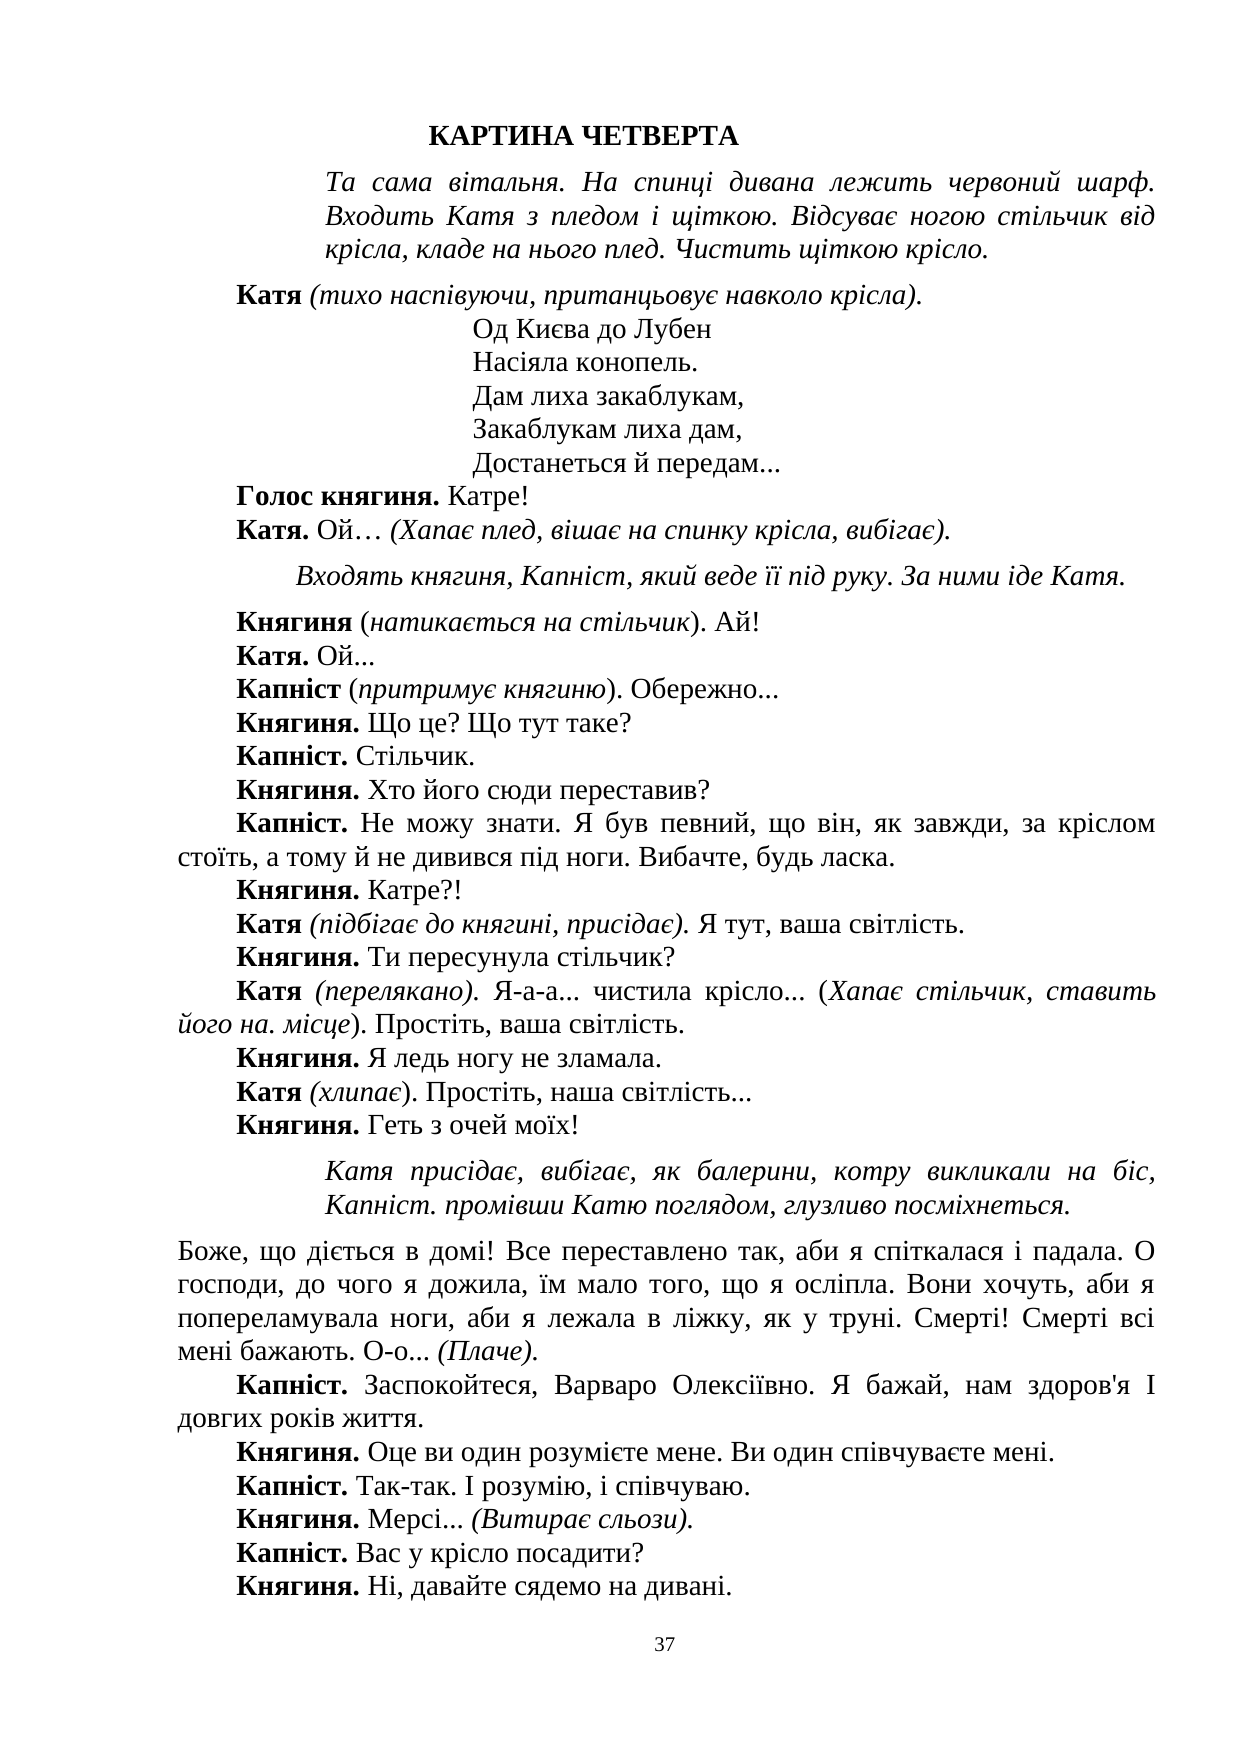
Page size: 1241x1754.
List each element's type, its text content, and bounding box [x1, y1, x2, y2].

text Княгиня. Хто його сюди переставив? [177, 772, 1156, 805]
text Та сама вітальня. На спинці дивана лежить червоний шарф. Входить Катя з пледом і щіткою. Відсуває ногою стільчик від крісла, кладе на нього плед. Чистить щіткою крісло. [325, 164, 1156, 265]
text Княгиня. Геть з очей моїх! [177, 1107, 1156, 1141]
text Княгиня. Що це? Що тут таке? [177, 705, 1156, 738]
text КАРТИНА ЧЕТВЕРТА [177, 118, 1156, 152]
text Княгиня. Ти пересунула стільчик? [177, 939, 1156, 973]
text Капніст. Не можу знати. Я був певний, що він, як завжди, за кріслом стоїть, а тому й не дивився під ноги. Вибачте, будь ласка. [177, 805, 1156, 872]
text Княгиня. Ні, давайте сядемо на дивані. [177, 1568, 1156, 1602]
text Катя (підбігає до княгині, присідає). Я тут, ваша світлість. [177, 906, 1156, 939]
text Катя. Ой… (Хапає плед, вішає на спинку крісла, вибігає). [177, 512, 1156, 546]
text Дам лиха закаблукам, [177, 378, 1156, 411]
text Закаблукам лиха дам, [177, 411, 1156, 445]
text Катя (перелякано). Я-а-а... чистила крісло... (Хапає стільчик, ставить його на. місце). Простіть, ваша світлість. [177, 973, 1156, 1040]
text Катя (хлипає). Простіть, наша світлість... [177, 1074, 1156, 1107]
text Голос княгиня. Катре! [177, 478, 1156, 512]
text Катя присідає, вибігає, як балерини, котру викликали на біс, Капніст. промівши Катю поглядом, глузливо посміхнеться. [325, 1153, 1156, 1220]
text Княгиня. Оце ви один розумієте мене. Ви один співчуваєте мені. [177, 1434, 1156, 1468]
text Капніст. Так-так. І розумію, і співчуваю. [177, 1468, 1156, 1501]
text Катя (тихо наспівуючи, пританцьовує навколо крісла). [177, 277, 1156, 311]
text Катя. Ой... [177, 638, 1156, 671]
text Капніст. Вас у крісло посадити? [177, 1535, 1156, 1568]
text Насіяла конопель. [177, 344, 1156, 378]
text Княгиня. Мерсі... (Витирає сльози). [177, 1501, 1156, 1535]
text Княгиня. Катре?! [177, 872, 1156, 906]
text Капніст. Стільчик. [177, 738, 1156, 772]
text Достанеться й передам... [177, 445, 1156, 478]
text Княгиня (натикається на стільчик). Ай! [177, 604, 1156, 638]
text Од Києва до Лубен [177, 311, 1156, 344]
text Входять княгиня, Капніст, який веде її під руку. За ними іде Катя. [295, 558, 1156, 592]
text Капніст. Заспокойтеся, Варваро Олексіївно. Я бажай, нам здоров'я І довгих років життя. [177, 1367, 1156, 1434]
text Княгиня. Я ледь ногу не зламала. [177, 1040, 1156, 1074]
text Боже, що діється в домі! Все переставлено так, аби я спіткалася і падала. О господи, до чого я дожила, їм мало того, що я осліпла. Вони хочуть, аби я попереламувала ноги, аби я лежала в ліжку, як у труні. Смерті! Смерті всі мені бажають. О-о... (Плаче). [177, 1233, 1156, 1367]
text Капніст (притримує княгиню). Обережно... [177, 671, 1156, 705]
